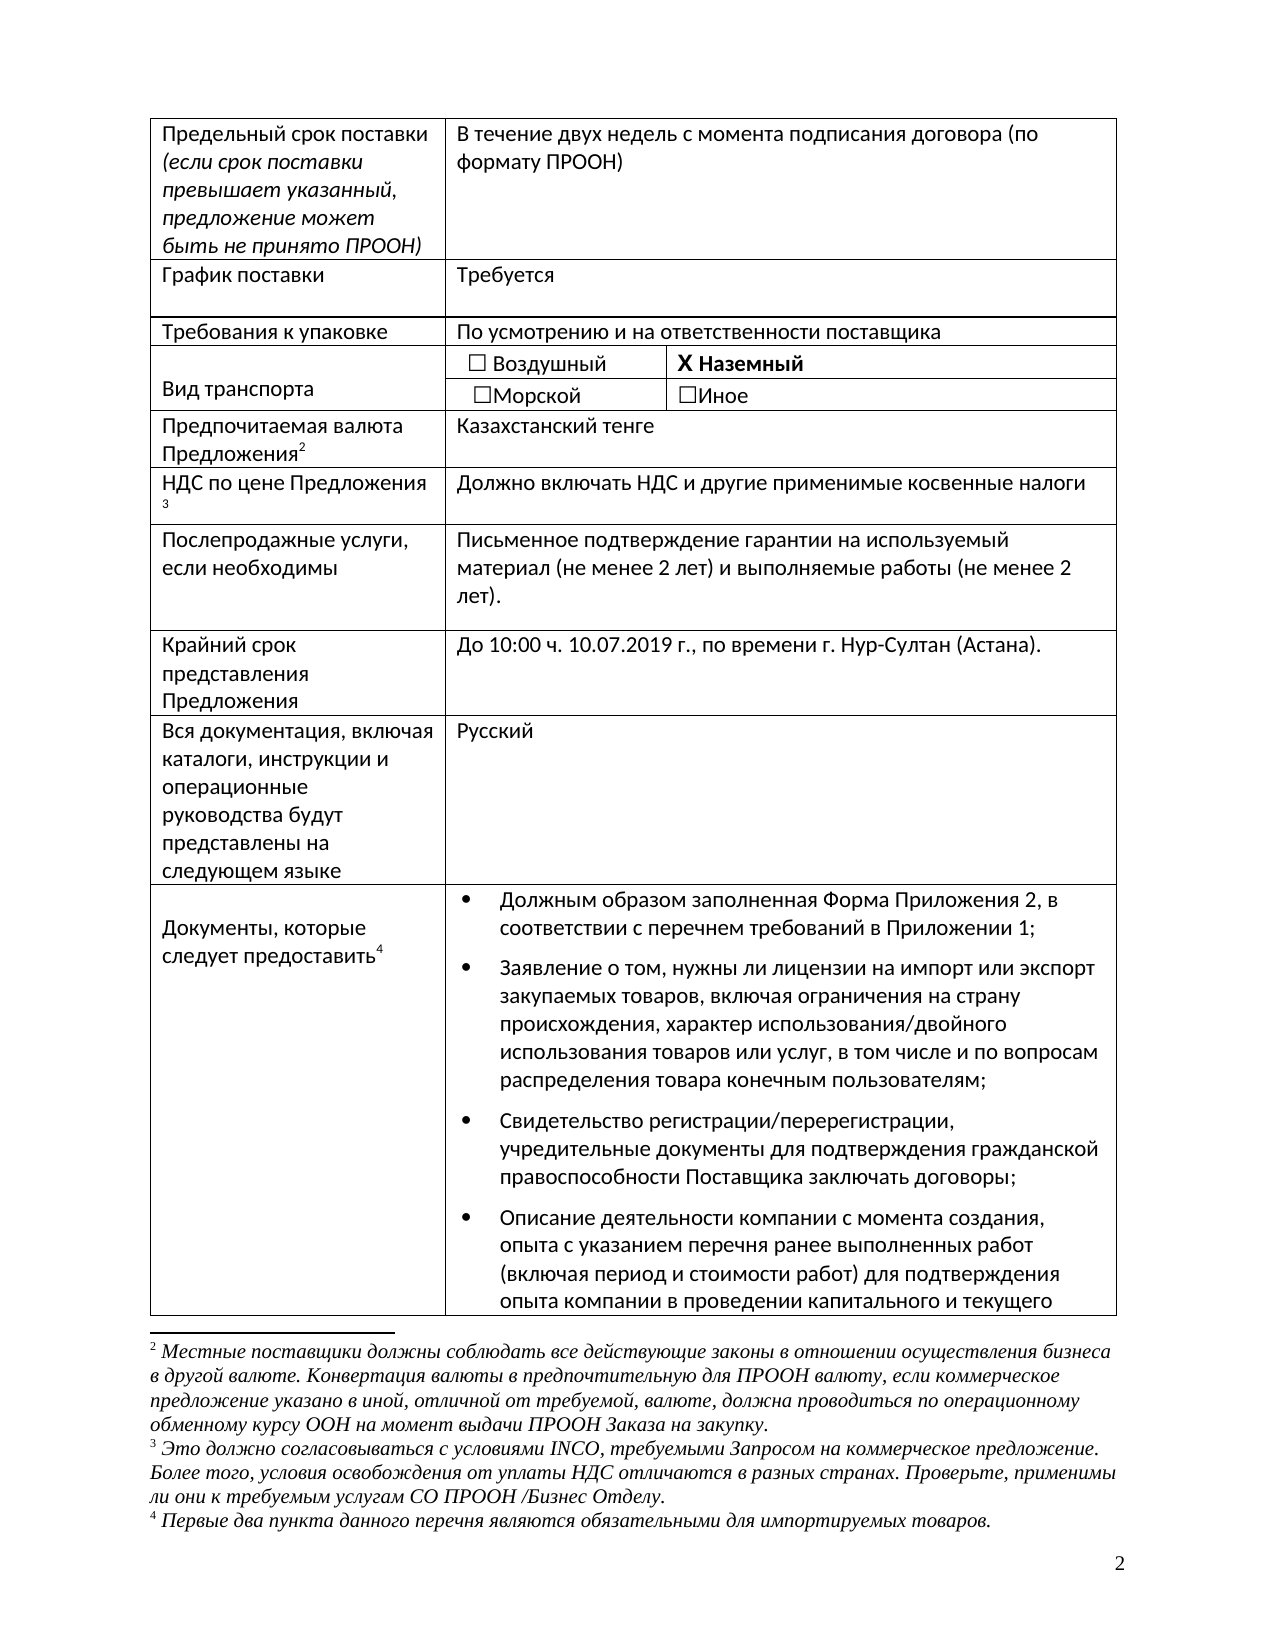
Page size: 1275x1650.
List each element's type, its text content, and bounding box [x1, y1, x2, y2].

table_cell Вид транспорта [151, 346, 445, 410]
table_cell В течение двух недель с момента подписания договора (по формату ПРООН) [446, 119, 1116, 259]
table_cell Казахстанский тенге [446, 411, 1116, 467]
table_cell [446, 885, 1116, 1315]
table_cell Вся документация, включая каталоги, инструкции и операционные руководства будут представлены на следующем языке [151, 716, 445, 884]
table_cell Послепродажные услуги, если необходимы [151, 525, 445, 629]
table_cell График поставки [151, 260, 445, 316]
table_cell Крайний срок представления Предложения [151, 631, 445, 715]
table_cell Должно включать НДС и другие применимые косвенные налоги [446, 468, 1116, 524]
table_cell До 10:00 ч. 10.07.2019 г., по времени г. Нур-Султан (Астана). [446, 631, 1116, 715]
table_cell Требуется [446, 260, 1116, 316]
table_cell НДС по цене Предложения [151, 468, 445, 524]
table_cell Предпочитаемая валюта Предложения [151, 411, 445, 467]
table_cell ☐Иное [667, 379, 1116, 410]
table_cell X Наземный [667, 346, 1116, 378]
table_cell Предельный срок поставки (если срок поставки превышает указанный, предложение может быть не принято ПРООН) [151, 119, 445, 259]
table_cell ☐Морской [446, 379, 666, 410]
table_cell Требования к упаковке [151, 318, 445, 345]
table_cell По усмотрению и на ответственности поставщика [446, 318, 1116, 345]
table_cell ☐ Воздушный [446, 346, 666, 378]
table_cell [151, 885, 445, 1315]
table_cell Письменное подтверждение гарантии на используемый материал (не менее 2 лет) и выполняемые работы (не менее 2 лет). [446, 525, 1116, 629]
table_cell Русский [446, 716, 1116, 884]
